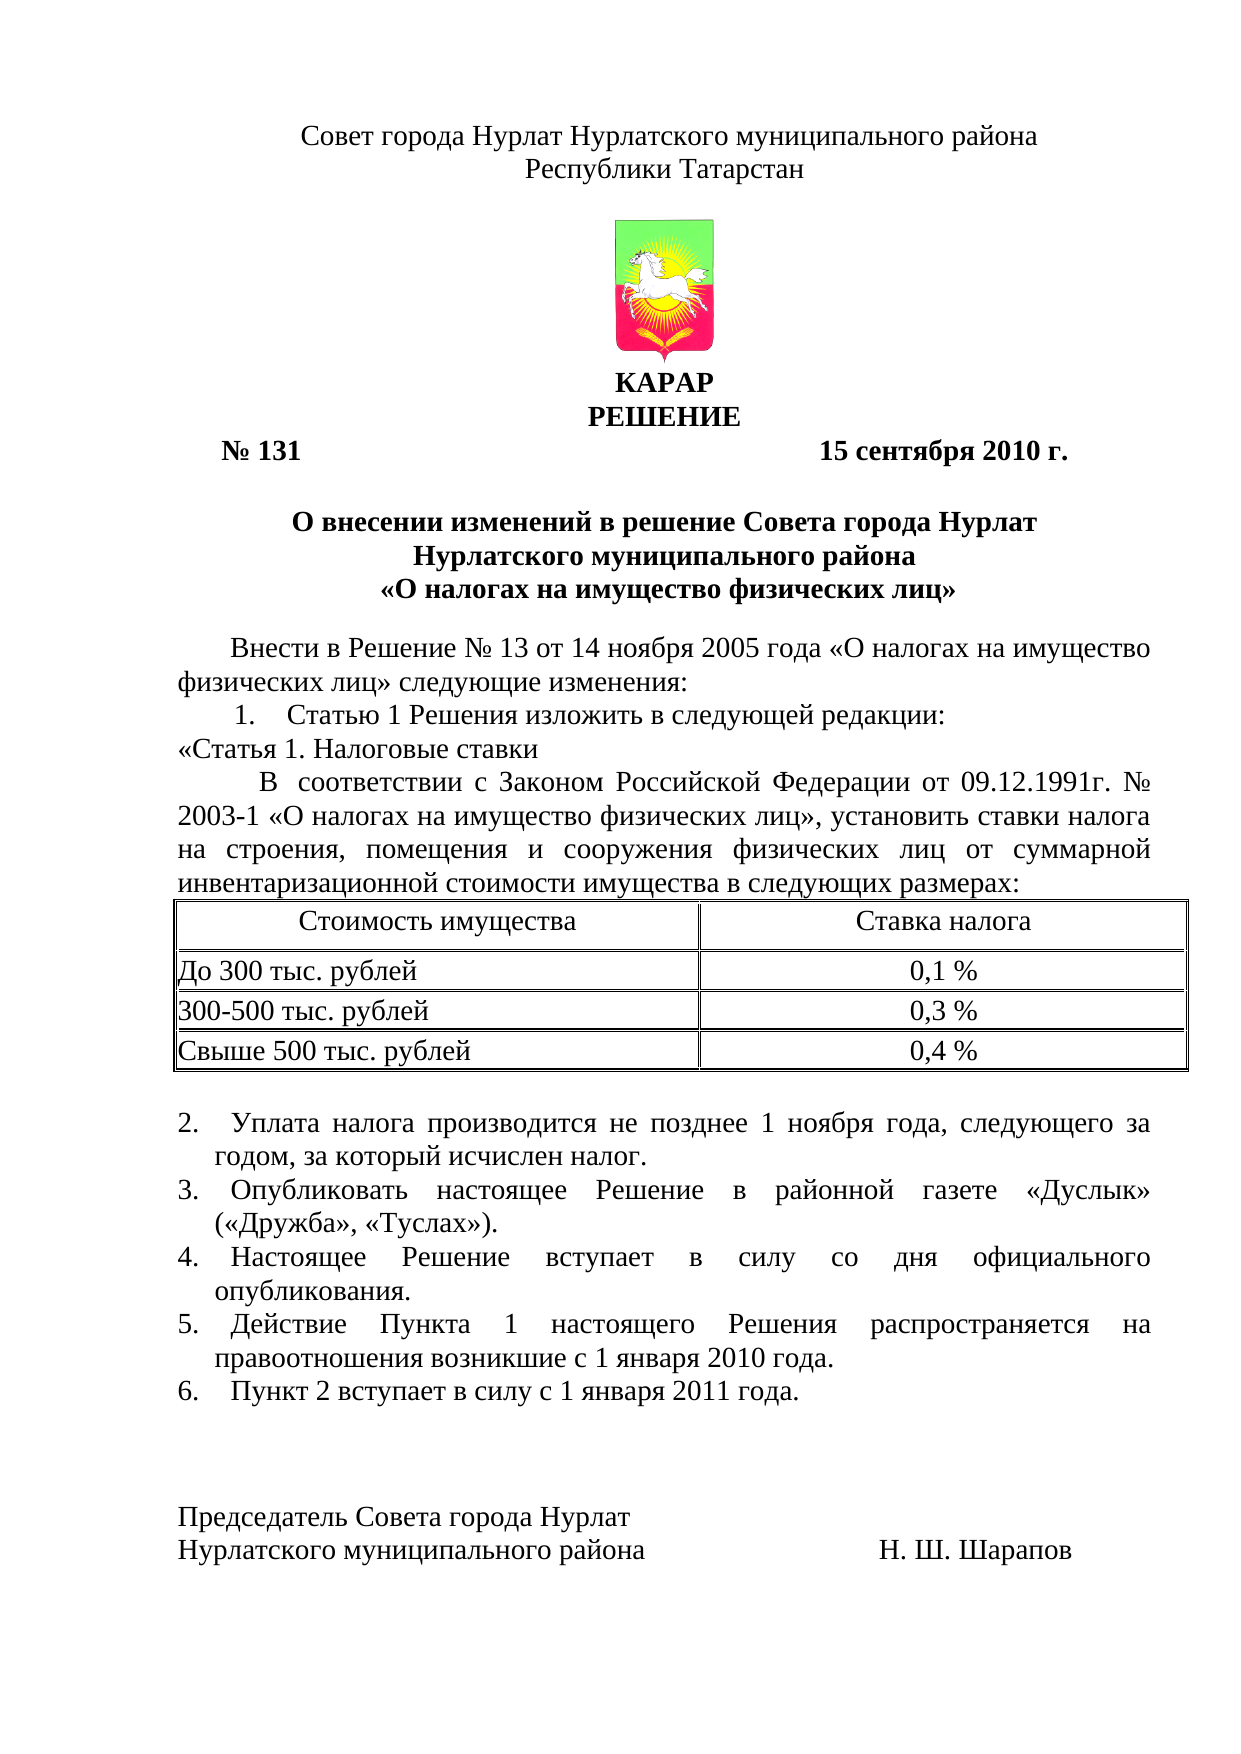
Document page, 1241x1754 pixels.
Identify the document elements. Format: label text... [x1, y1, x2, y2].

table_header Стоимость имущества [177, 902, 700, 948]
text КАРАР [177, 366, 1152, 399]
text Внести в Решение № 13 от 14 ноября 2005 года «О налогах на имущество физических лиц» следующие изменения: [177, 630, 1152, 697]
table_cell 0,1 % [701, 949, 1186, 988]
text «Статья 1. Налоговые ставки [177, 731, 1152, 764]
table_cell 300-500 тыс. рублей [177, 989, 698, 1028]
text 2. Уплата налога производится не позднее 1 ноября года, следующего за годом, за который исчислен налог. [177, 1105, 1152, 1172]
text 3. Опубликовать настоящее Решение в районной газете «Дуслык» («Дружба», «Туслах»). [177, 1172, 1152, 1239]
text № 131 15 сентября . [177, 433, 1152, 466]
text 6. Пункт 2 вступает в силу с 1 января 2011 года. [177, 1373, 1152, 1407]
text Нурлатского муниципального района Н. Ш. Шарапов [177, 1532, 1152, 1566]
table_cell Свыше 500 тыс. рублей [177, 1028, 700, 1068]
text В соответствии с Законом Российской Федерации от 09.12.1991г. № 2003-1 «О налогах на имущество физических лиц», установить ставки налога на строения, помещения и сооружения физических лиц от суммарной инвентаризационной стоимости имущества в следующих размерах: [177, 764, 1152, 898]
text Республики Татарстан [177, 152, 1152, 185]
text 1. Статью 1 Решения изложить в следующей редакции: [233, 697, 1152, 731]
text О внесении изменений в решение Совета города Нурлат [177, 504, 1152, 538]
subtitle Совет города Нурлат Нурлатского муниципального района [162, 118, 1176, 152]
table_cell 0,3 % [701, 989, 1186, 1028]
text «О налогах на имущество физических лиц» [177, 572, 1152, 605]
table_header Ставка налога [700, 902, 1186, 948]
table_cell 0,4 % [700, 1028, 1186, 1068]
text 4. Настоящее Решение вступает в силу со дня официального опубликования. [177, 1239, 1152, 1306]
table_cell До 300 тыс. рублей [177, 949, 698, 988]
text Нурлатского муниципального района [177, 538, 1152, 572]
text Председатель Совета города Нурлат [177, 1499, 1152, 1532]
text РЕШЕНИЕ [177, 399, 1152, 433]
text 5. Действие Пункта 1 настоящего Решения распространяется на правоотношения возникшие с 1 января 2010 года. [177, 1306, 1152, 1373]
